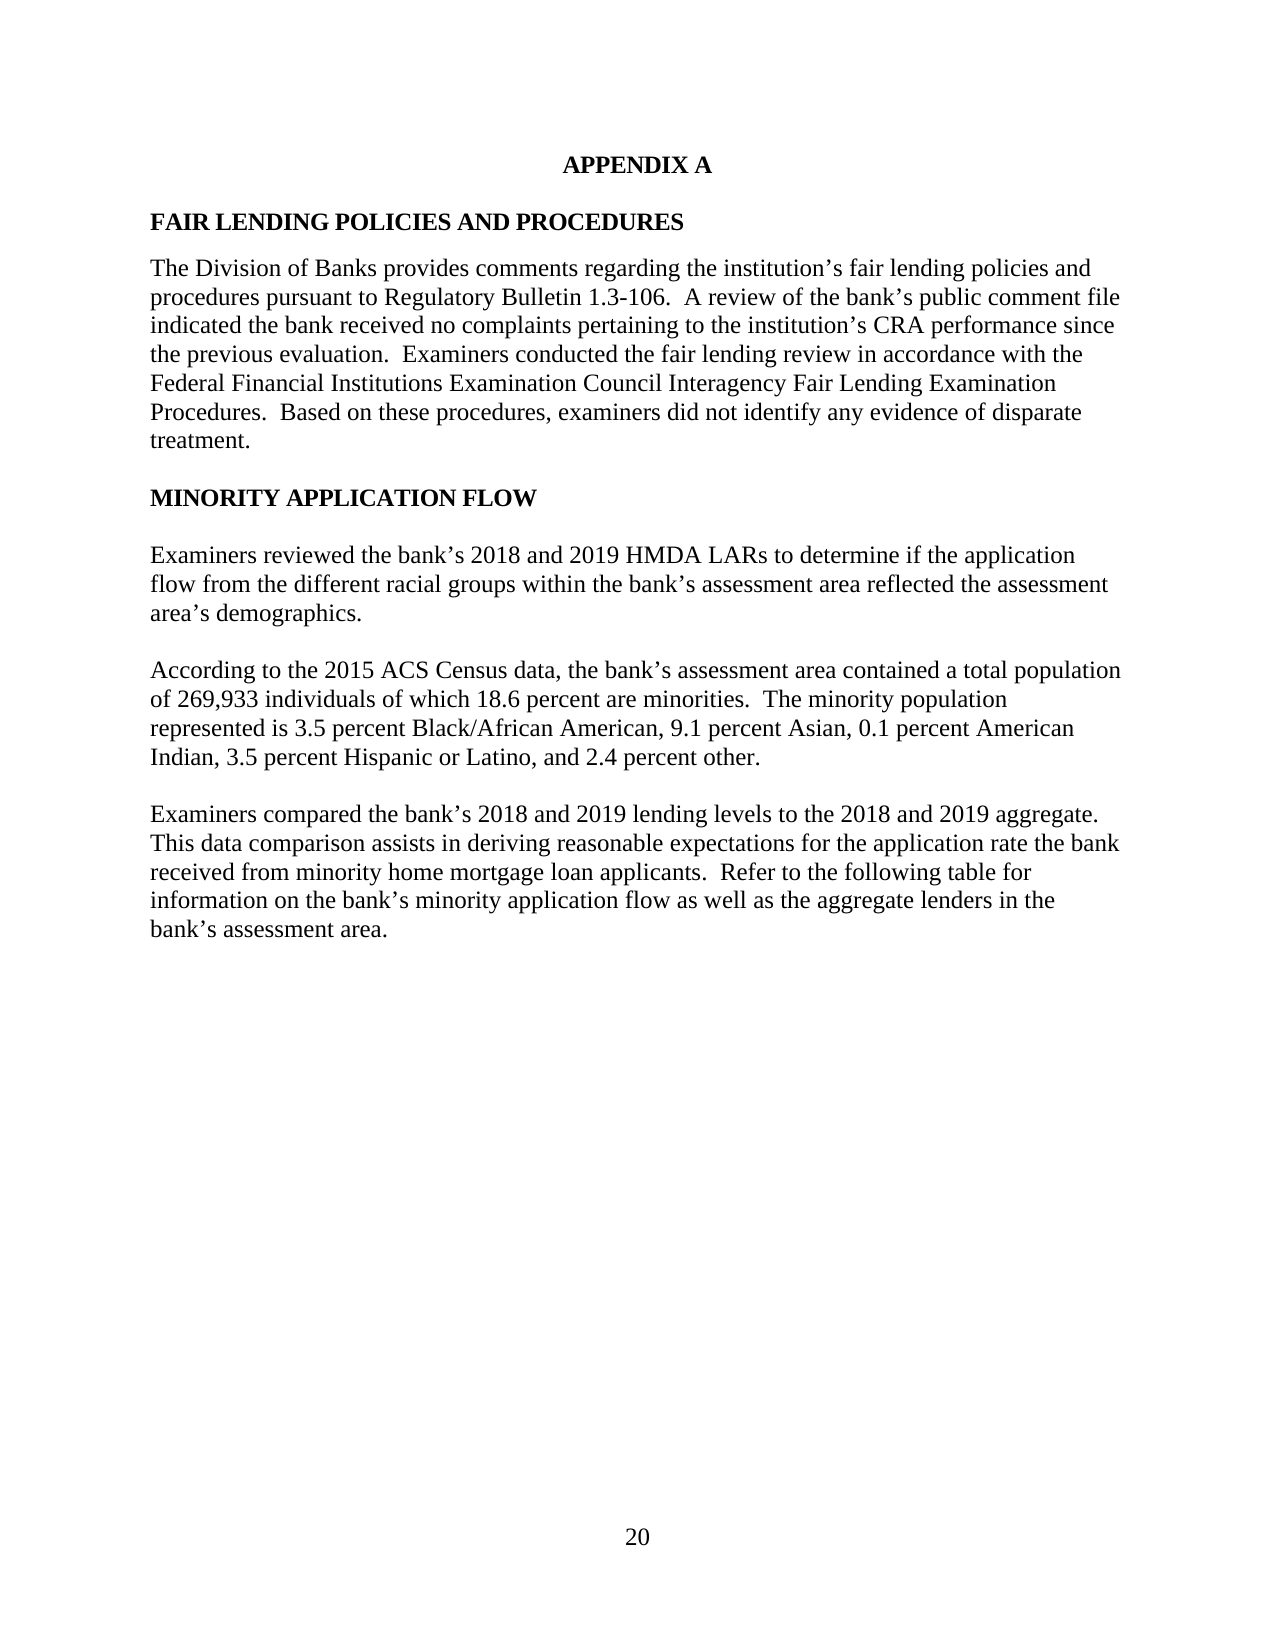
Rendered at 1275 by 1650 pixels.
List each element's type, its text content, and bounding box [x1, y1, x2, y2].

text APPENDIX A [150, 150, 1125, 179]
text FAIR LENDING POLICIES AND PROCEDURES [150, 207, 1125, 236]
text MINORITY APPLICATION FLOW [150, 483, 1125, 512]
text According to the 2015 ACS Census data, the bank’s assessment area contained a total population of 269,933 individuals of which 18.6 percent are minorities. The minority population represented is 3.5 percent Black/African American, 9.1 percent Asian, 0.1 percent American Indian, 3.5 percent Hispanic or Latino, and 2.4 percent other. [150, 655, 1125, 770]
text Examiners reviewed the bank’s 2018 and 2019 HMDA LARs to determine if the application flow from the different racial groups within the bank’s assessment area reflected the assessment area’s demographics. [150, 540, 1125, 627]
text Examiners compared the bank’s 2018 and 2019 lending levels to the 2018 and 2019 aggregate. This data comparison assists in deriving reasonable expectations for the application rate the bank received from minority home mortgage loan applicants. Refer to the following table for information on the bank’s minority application flow as well as the aggregate lenders in the bank’s assessment area. [150, 799, 1125, 943]
text The Division of Banks provides comments regarding the institution’s fair lending policies and procedures pursuant to Regulatory Bulletin 1.3-106. A review of the bank’s public comment file indicated the bank received no complaints pertaining to the institution’s CRA performance since the previous evaluation. Examiners conducted the fair lending review in accordance with the Federal Financial Institutions Examination Council Interagency Fair Lending Examination Procedures. Based on these procedures, examiners did not identify any evidence of disparate treatment. [150, 253, 1125, 454]
